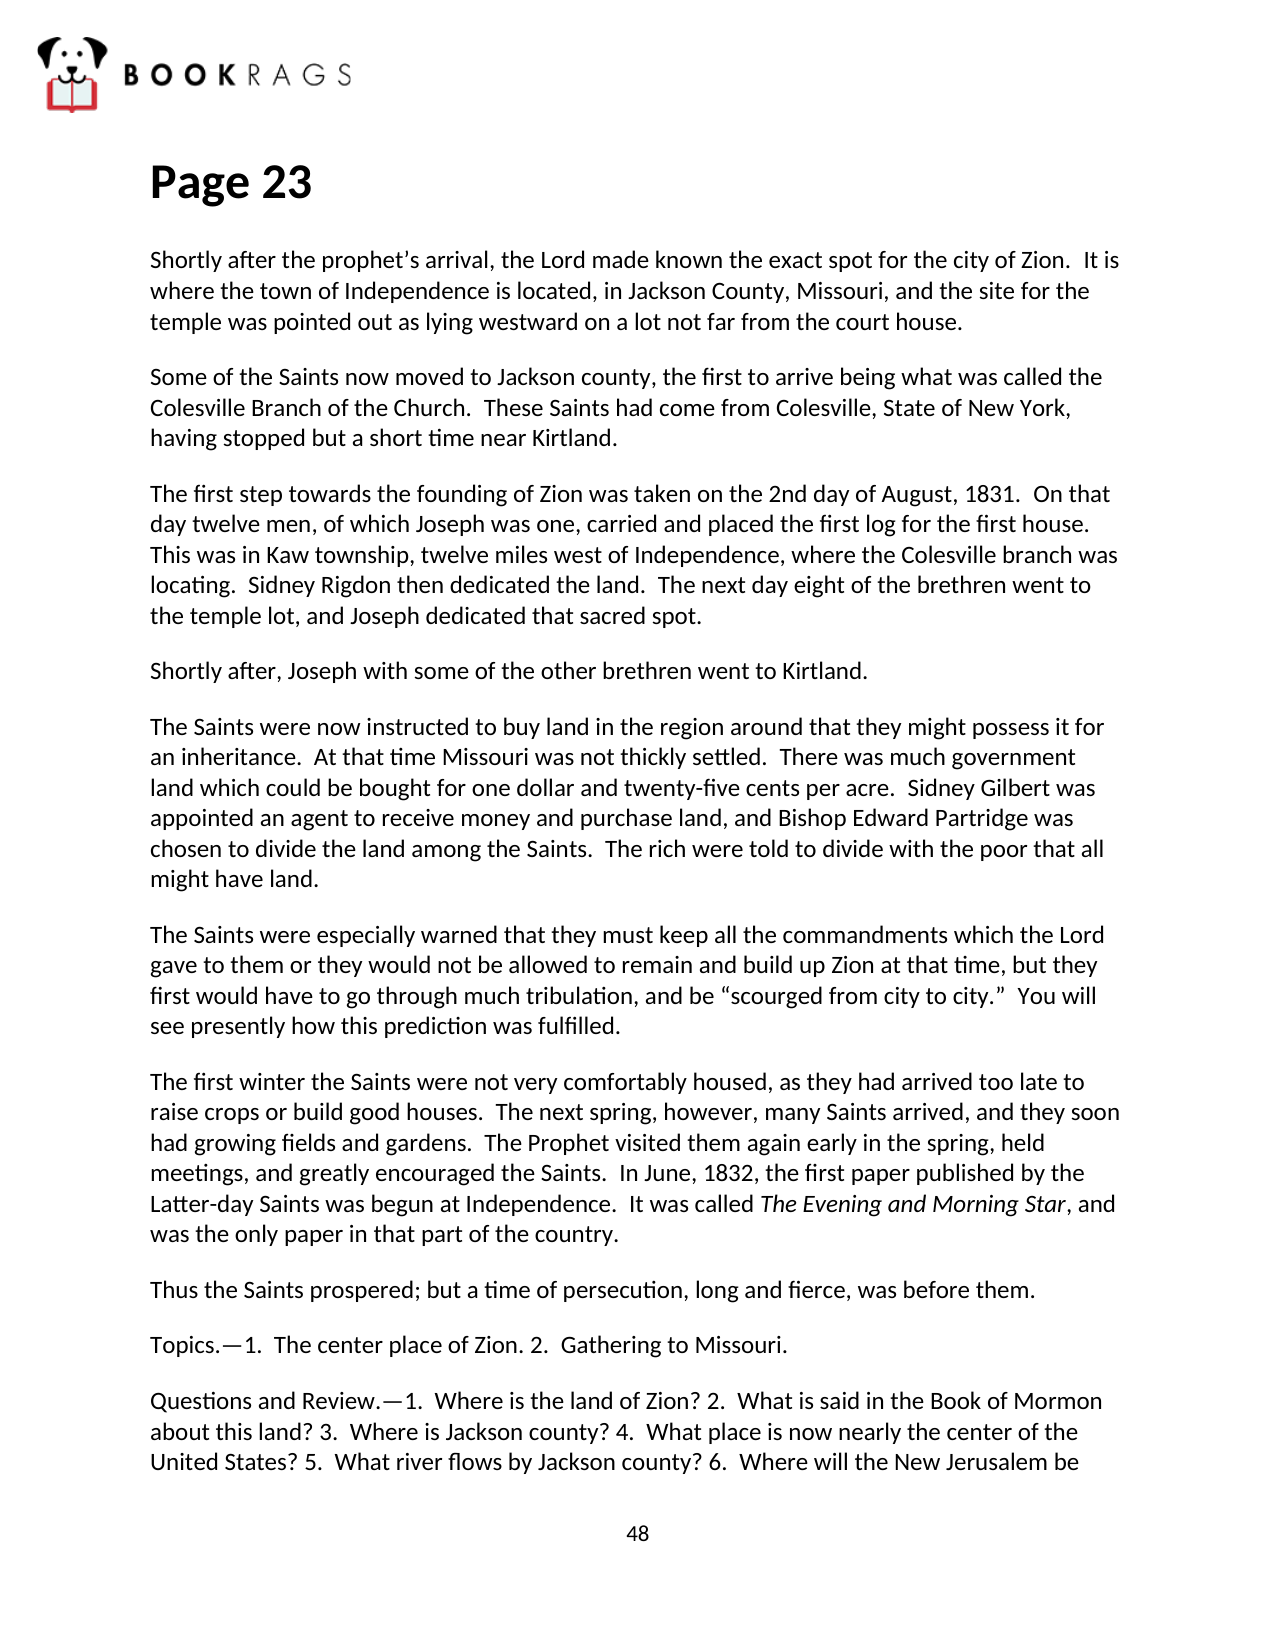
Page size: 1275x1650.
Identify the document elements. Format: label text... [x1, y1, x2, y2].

text Some of the Saints now moved to Jackson county, the first to arrive being what was called the Colesville Branch of the Church. These Saints had come from Colesville, State of New York, having stopped but a short time near Kirtland. [150, 361, 1125, 453]
text Shortly after, Joseph with some of the other brethren went to Kirtland. [150, 655, 1125, 686]
text Shortly after the prophet’s arrival, the Lord made known the exact spot for the city of Zion. It is where the town of Independence is located, in Jackson County, Missouri, and the site for the temple was pointed out as lying westward on a lot not far from the court house. [150, 244, 1125, 336]
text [150, 1385, 1125, 1477]
text The first winter the Saints were not very comfortably housed, as they had arrived too late to raise crops or build good houses. The next spring, however, many Saints arrived, and they soon had growing fields and gardens. The Prophet visited them again early in the spring, held meetings, and greatly encouraged the Saints. In June, 1832, the first paper published by the Latter-day Saints was begun at Independence. It was called The Evening and Morning Star, and was the only paper in that part of the country. [150, 1066, 1125, 1249]
text The first step towards the founding of Zion was taken on the 2nd day of August, 1831. On that day twelve men, of which Joseph was one, carried and placed the first log for the first house. This was in Kaw township, twelve miles west of Independence, where the Colesville branch was locating. Sidney Rigdon then dedicated the land. The next day eight of the brethren went to the temple lot, and Joseph dedicated that sacred spot. [150, 478, 1125, 630]
text Topics.—­1. The center place of Zion. 2. Gathering to Missouri. [150, 1330, 1125, 1360]
text Page 23 [150, 150, 1125, 211]
text Thus the Saints prospered; but a time of persecution, long and fierce, was before them. [150, 1274, 1125, 1305]
text The Saints were now instructed to buy land in the region around that they might possess it for an inheritance. At that time Missouri was not thickly settled. There was much government land which could be bought for one dollar and twenty-five cents per acre. Sidney Gilbert was appointed an agent to receive money and purchase land, and Bishop Edward Partridge was chosen to divide the land among the Saints. The rich were told to divide with the poor that all might have land. [150, 711, 1125, 894]
picture [37, 37, 351, 113]
text The Saints were especially warned that they must keep all the commandments which the Lord gave to them or they would not be allowed to remain and build up Zion at that time, but they first would have to go through much tribulation, and be “scourged from city to city.” You will see presently how this prediction was fulfilled. [150, 919, 1125, 1041]
